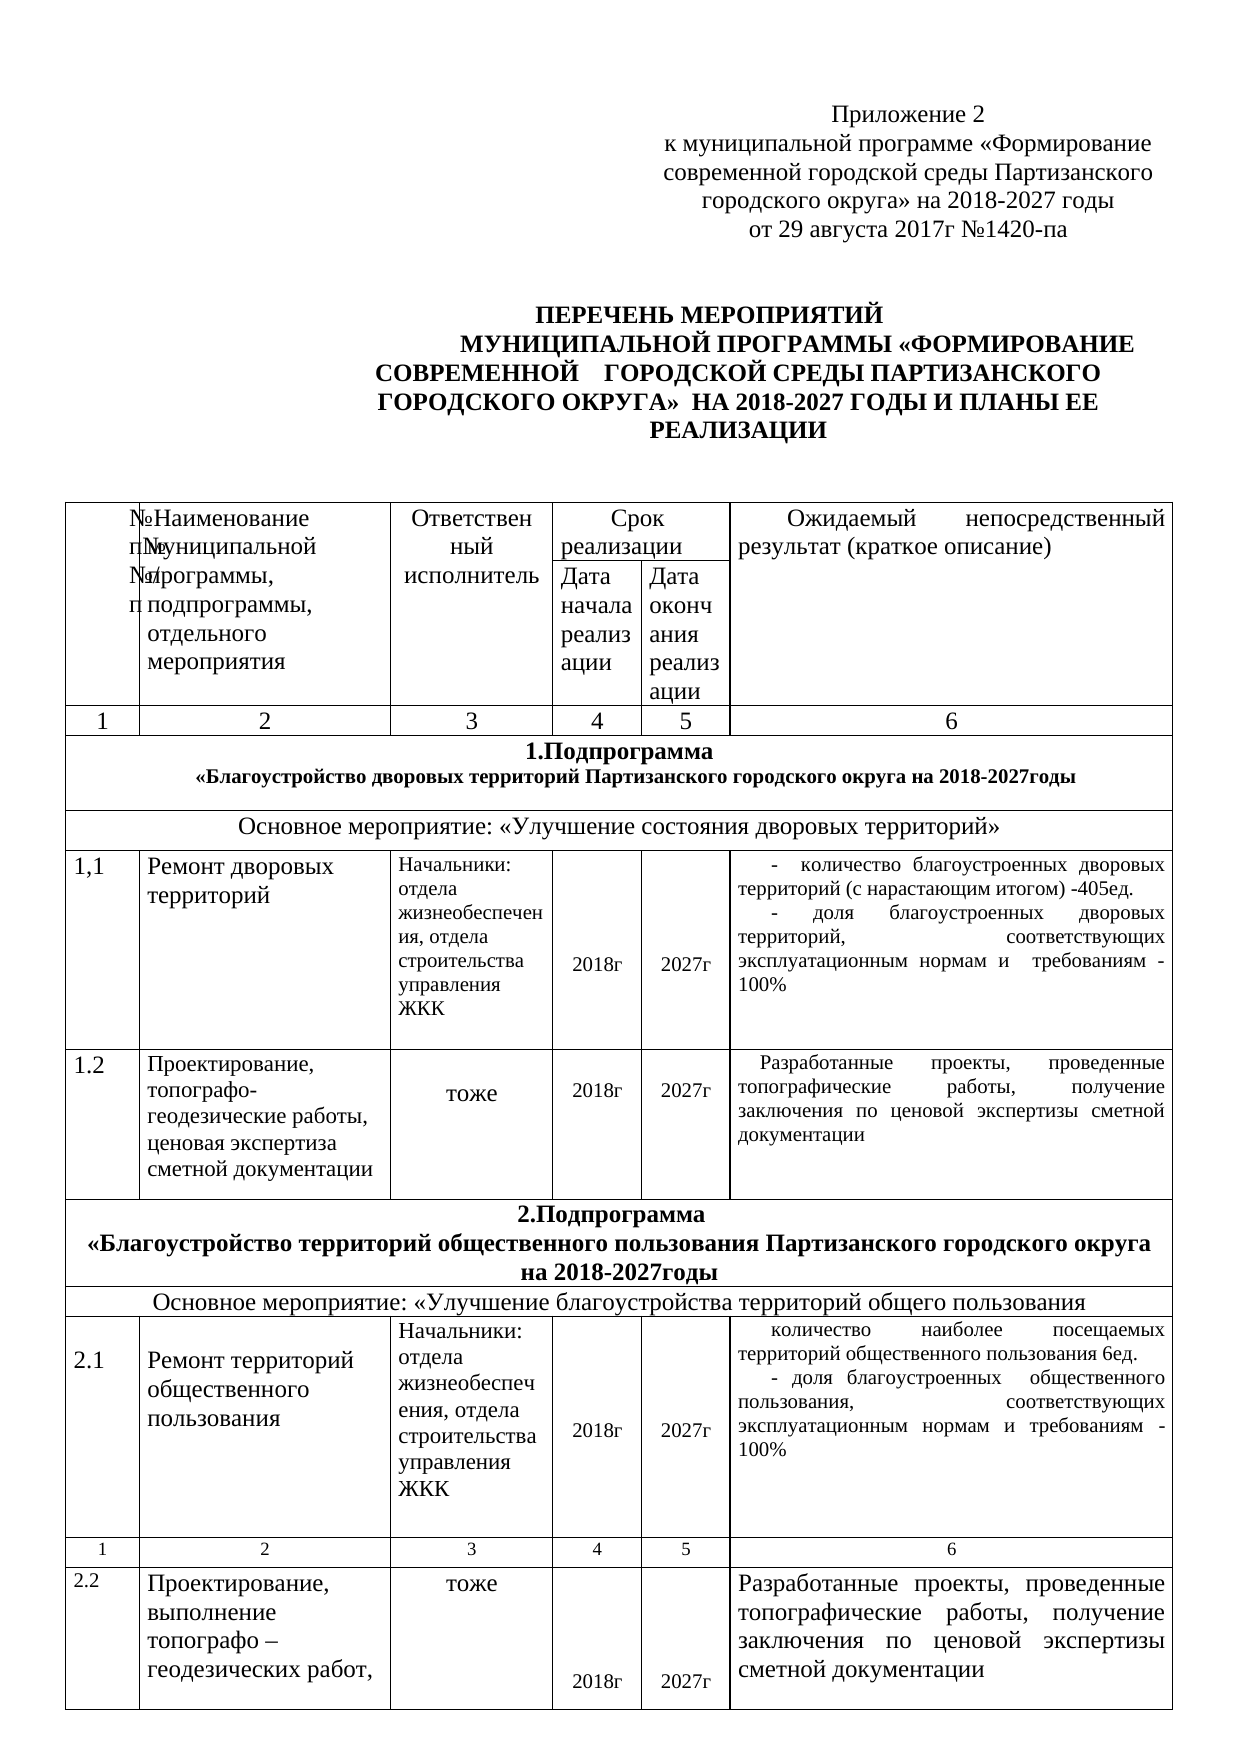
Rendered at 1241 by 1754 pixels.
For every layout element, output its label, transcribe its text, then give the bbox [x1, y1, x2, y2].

table_cell 3 [391, 706, 552, 735]
table_header Наименование муниципальной программы, подпрограммы, отдельного мероприятия [140, 503, 390, 705]
table_cell Начальники: отдела жизнеобеспечения, отдела строительства управления ЖКК [391, 1317, 552, 1537]
table_cell 2027г [642, 1050, 729, 1198]
table_cell 2018г [553, 1050, 641, 1198]
table_cell Проектирование, топографо- геодезические работы, ценовая экспертиза сметной документации [140, 1050, 390, 1198]
table_cell Дата начала реализации [553, 561, 641, 705]
table_cell Ремонт территорий общественного пользования [140, 1317, 390, 1537]
table_cell 1 [66, 706, 139, 735]
table_cell 1.Подпрограмма «Благоустройство дворовых территорий Партизанского городского округа на 2018-2027годы [66, 736, 1172, 810]
table_header Ответствен ный исполнитель [391, 503, 552, 705]
table_cell 3 [391, 1538, 552, 1567]
table_cell 1 [66, 1538, 139, 1567]
table_header № п№№/п [66, 503, 139, 705]
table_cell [731, 1568, 1172, 1708]
table_cell 2.1 [66, 1317, 139, 1537]
table_cell Начальники: отдела жизнеобеспечения, отдела строительства управления ЖКК [391, 851, 552, 1049]
table_cell тоже [391, 1050, 552, 1198]
table_cell 2027г [642, 851, 729, 1049]
table_cell 6 [731, 1538, 1172, 1567]
table_cell 2027г [642, 1317, 729, 1537]
table_cell 2018г [553, 1568, 641, 1708]
table_header Ожидаемый непосредственный результат (краткое описание) [731, 503, 1172, 705]
table_cell 1,1 [66, 851, 139, 1049]
table_cell 2.Подпрограмма «Благоустройство территорий общественного пользования Партизанского городского округа на 2018-2027годы [66, 1200, 1172, 1286]
table_cell количество наиболее посещаемых территорий общественного пользования 6ед. - доля благоустроенных общественного пользования, соответствующих эксплуатационным нормам и требованиям -100% [731, 1317, 1172, 1537]
table_cell 2 [140, 1538, 390, 1567]
table_header Срок реализации [553, 503, 729, 560]
text МУНИЦИПАЛЬНОЙ ПРОГРАММЫ «ФОРМИРОВАНИЕ СОВРЕМЕННОЙ ГОРОДСКОЙ СРЕДЫ ПАРТИЗАНСКОГО ГОРОДСКОГО ОКРУГА» НА 2018-2027 ГОДЫ И ПЛАНЫ ЕЕ РЕАЛИЗАЦИИ [310, 329, 1166, 444]
table_cell 2 [140, 706, 390, 735]
table_cell 4 [553, 1538, 641, 1567]
text Приложение 2 [650, 99, 1166, 128]
table_cell - количество благоустроенных дворовых территорий (с нарастающим итогом) -405ед. - доля благоустроенных дворовых территорий, соответствующих эксплуатационным нормам и требованиям - 100% [731, 851, 1172, 1049]
table_cell 2018г [553, 851, 641, 1049]
table_cell 5 [642, 1538, 729, 1567]
table_cell 4 [553, 706, 641, 735]
text ПЕРЕЧЕНЬ МЕРОПРИЯТИЙ [177, 300, 1166, 329]
table_cell тоже [391, 1568, 552, 1708]
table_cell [140, 1568, 390, 1708]
table_cell 5 [642, 706, 729, 735]
table_cell Ремонт дворовых территорий [140, 851, 390, 1049]
table_cell 2.2 [66, 1568, 139, 1708]
table_cell 6 [731, 706, 1172, 735]
table_cell 2027г [642, 1568, 729, 1708]
table_cell Разработанные проекты, проведенные топографические работы, получение заключения по ценовой экспертизы сметной документации [731, 1050, 1172, 1198]
text к муниципальной программе «Формирование современной городской среды Партизанского городского округа» на 2018-2027 годы от 29 августа 2017г №1420-па [650, 128, 1166, 243]
table_cell Дата окончания реализации [642, 561, 729, 705]
table_cell 1.2 [66, 1050, 139, 1198]
table_cell Основное мероприятие: «Улучшение благоустройства территорий общего пользования [66, 1287, 1172, 1316]
table_cell Основное мероприятие: «Улучшение состояния дворовых территорий» [66, 811, 1172, 850]
table_cell 2018г [553, 1317, 641, 1537]
